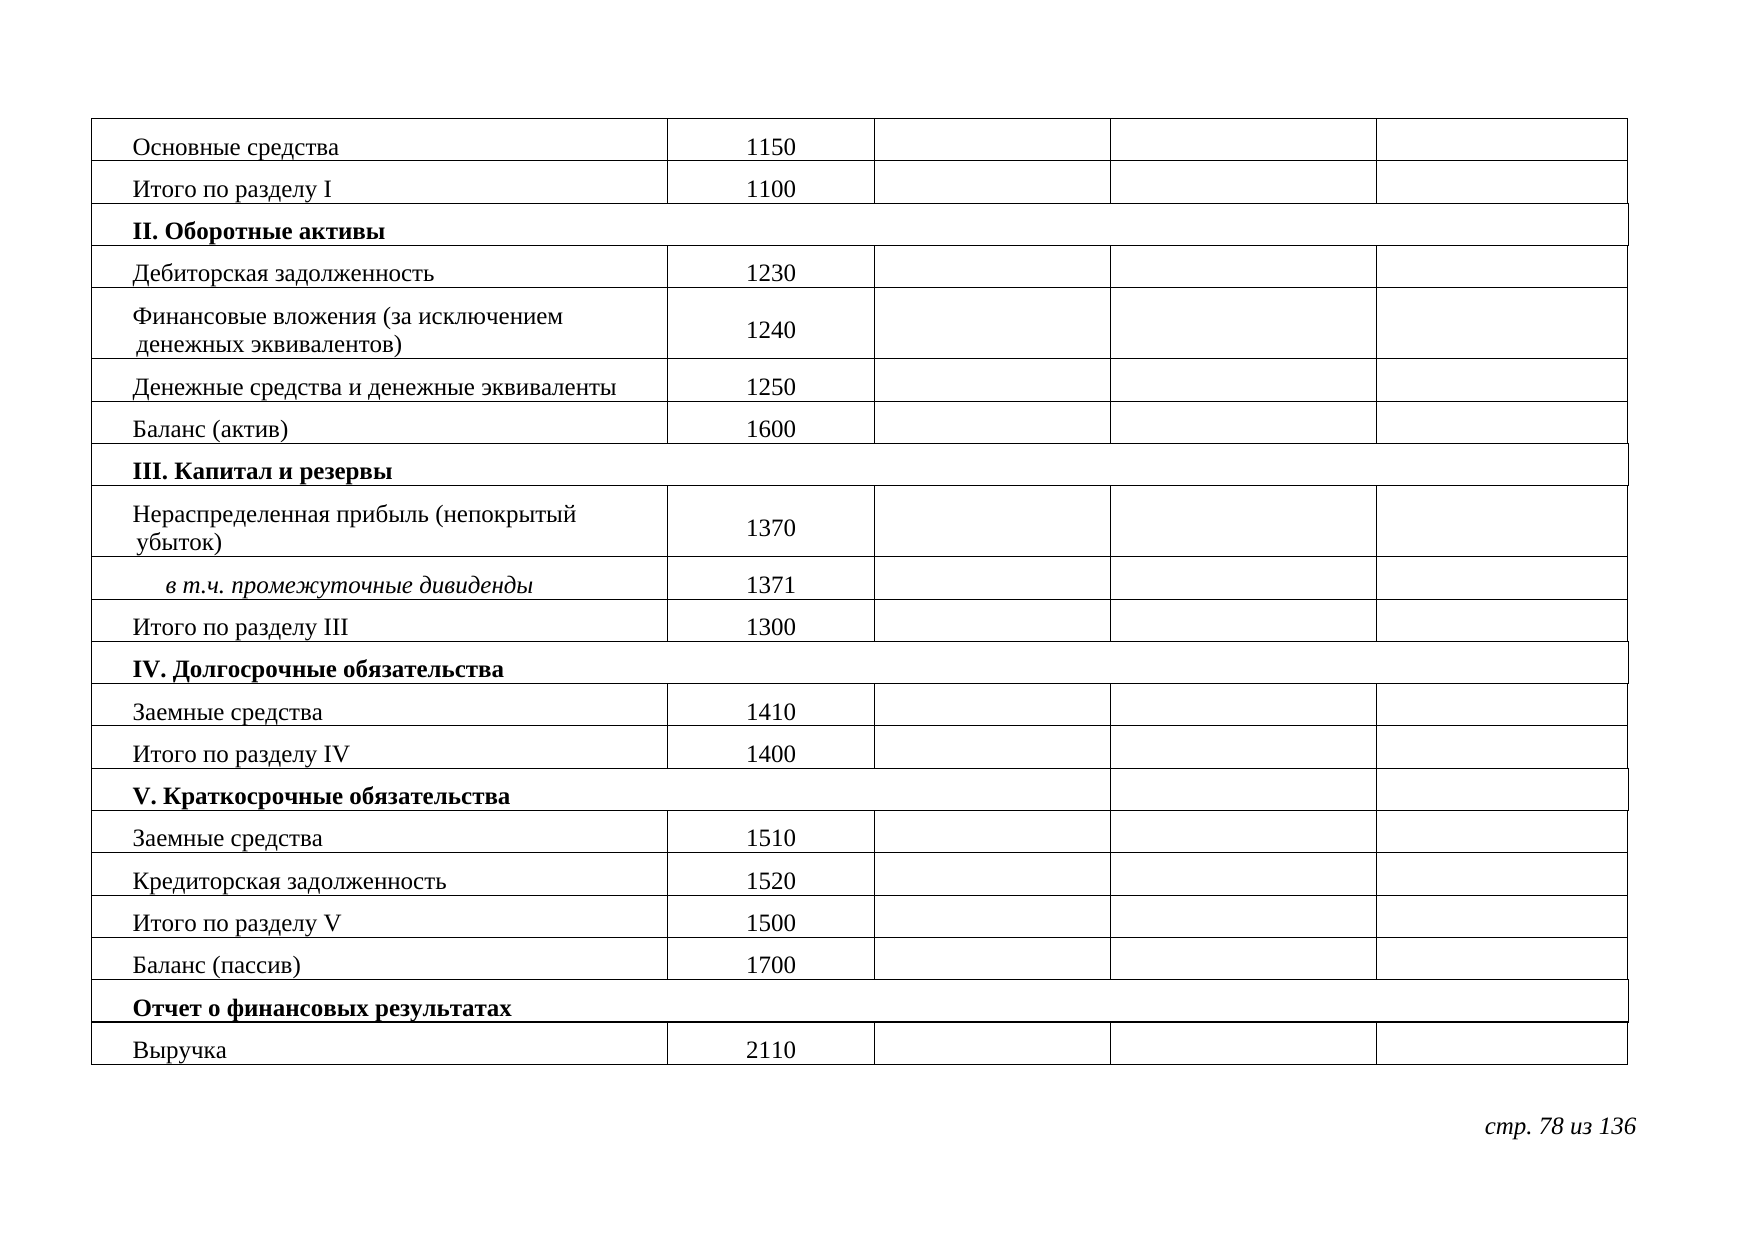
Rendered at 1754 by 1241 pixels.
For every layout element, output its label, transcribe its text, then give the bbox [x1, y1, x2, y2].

table_cell [1377, 811, 1627, 852]
table_cell [875, 486, 1110, 556]
table_cell 1700 [668, 938, 874, 979]
table_cell Отчет о финансовых результатах [92, 980, 1628, 1021]
table_cell [875, 359, 1110, 401]
table_cell Баланс (актив) [92, 402, 667, 443]
table_cell [1111, 769, 1376, 810]
table_cell 1150 [668, 119, 874, 160]
table_cell [875, 557, 1110, 598]
table_cell [1377, 119, 1627, 160]
table_cell Кредиторская задолженность [92, 853, 667, 894]
table_cell 1370 [668, 486, 874, 556]
table_cell 1500 [668, 896, 874, 937]
table_cell [1377, 938, 1627, 979]
table_cell 2110 [668, 1023, 874, 1064]
table_cell V. Краткосрочные обязательства [92, 769, 1110, 810]
table_cell [1377, 246, 1627, 287]
table_cell Заемные средства [92, 811, 667, 852]
table_cell [1377, 288, 1627, 358]
table_cell [1111, 486, 1376, 556]
table_cell Баланс (пассив) [92, 938, 667, 979]
table_cell [1111, 896, 1376, 937]
table_cell Выручка [92, 1023, 667, 1064]
table_cell [1111, 402, 1376, 443]
table_cell в т.ч. промежуточные дивиденды [92, 557, 667, 598]
table_cell [1377, 486, 1627, 556]
table_cell II. Оборотные активы [92, 204, 1628, 245]
table_cell Итого по разделу IV [92, 726, 667, 768]
table_cell 1230 [668, 246, 874, 287]
table_cell [875, 853, 1110, 894]
table_cell [1377, 684, 1627, 725]
table_cell IV. Долгосрочные обязательства [92, 642, 1628, 683]
table_cell 1100 [668, 161, 874, 203]
table_cell Основные средства [92, 119, 667, 160]
table_cell [1111, 359, 1376, 401]
table_cell [875, 811, 1110, 852]
table_cell [1377, 161, 1627, 203]
table_cell [1377, 1023, 1627, 1064]
table_cell 1410 [668, 684, 874, 725]
table_cell [1111, 600, 1376, 641]
table_cell [1377, 402, 1627, 443]
table_cell Финансовые вложения (за исключением денежных эквивалентов) [92, 288, 667, 358]
table_cell [875, 600, 1110, 641]
table_cell 1510 [668, 811, 874, 852]
table_cell [1111, 684, 1376, 725]
table_cell Денежные средства и денежные эквиваленты [92, 359, 667, 401]
table_cell [1377, 359, 1627, 401]
table_cell 1600 [668, 402, 874, 443]
table_cell [1377, 896, 1627, 937]
table_cell [1111, 811, 1376, 852]
table_cell [875, 402, 1110, 443]
table_cell [1377, 557, 1627, 598]
table_cell Итого по разделу I [92, 161, 667, 203]
table_cell 1250 [668, 359, 874, 401]
table_cell [1111, 557, 1376, 598]
table_cell [1111, 246, 1376, 287]
table_cell [1377, 600, 1627, 641]
table_cell [1111, 119, 1376, 160]
table_cell [1111, 938, 1376, 979]
table_cell [875, 684, 1110, 725]
table_cell Заемные средства [92, 684, 667, 725]
table_cell [875, 119, 1110, 160]
table_cell [875, 896, 1110, 937]
table_cell [1111, 1023, 1376, 1064]
table_cell 1240 [668, 288, 874, 358]
table_cell 1371 [668, 557, 874, 598]
table_cell Дебиторская задолженность [92, 246, 667, 287]
table_cell [875, 726, 1110, 768]
table_cell 1400 [668, 726, 874, 768]
table_cell III. Капитал и резервы [92, 444, 1628, 485]
table_cell [875, 288, 1110, 358]
table_cell [1377, 769, 1628, 810]
table_cell [1111, 853, 1376, 894]
table_cell [875, 161, 1110, 203]
table_cell [1377, 726, 1627, 768]
table_cell [875, 1023, 1110, 1064]
table_cell Итого по разделу V [92, 896, 667, 937]
table_cell [875, 246, 1110, 287]
table_cell [1377, 853, 1627, 894]
table_cell 1300 [668, 600, 874, 641]
table_cell 1520 [668, 853, 874, 894]
table_cell [1111, 288, 1376, 358]
table_cell Нераспределенная прибыль (непокрытый убыток) [92, 486, 667, 556]
table_cell [1111, 726, 1376, 768]
table_cell [875, 938, 1110, 979]
table_cell Итого по разделу III [92, 600, 667, 641]
table_cell [1111, 161, 1376, 203]
